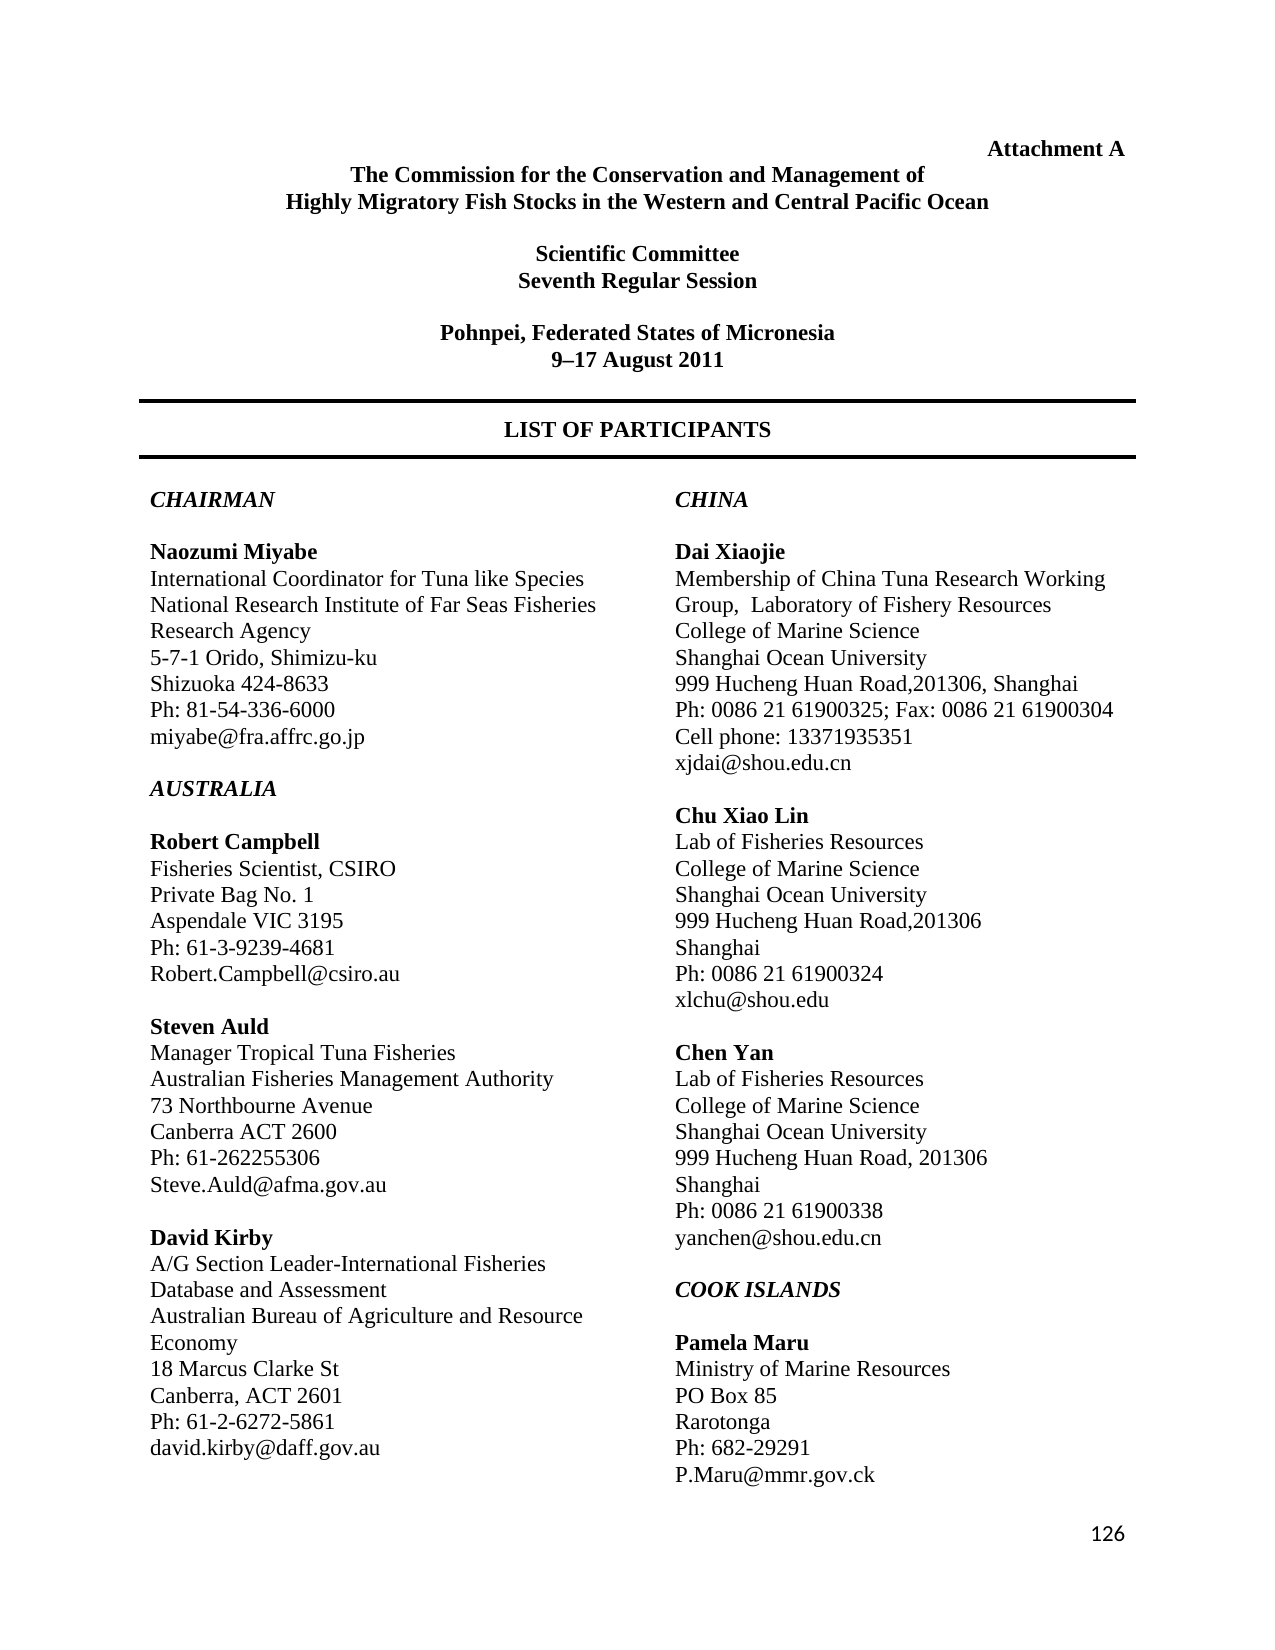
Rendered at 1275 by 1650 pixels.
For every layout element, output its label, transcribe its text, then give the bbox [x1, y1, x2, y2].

text xlchu@shou.edu [675, 986, 1125, 1013]
text yanchen@shou.edu.cn [675, 1223, 1125, 1250]
text Robert.Campbell@csiro.au [150, 960, 600, 986]
text College of Marine Science [675, 854, 1125, 881]
text Aspendale VIC 3195 [150, 907, 600, 934]
text Shizuoka 424-8633 [150, 670, 600, 696]
text COOK ISLANDS [675, 1276, 1125, 1303]
text Australian Fisheries Management Authority [150, 1065, 600, 1092]
text Attachment A [150, 135, 1125, 161]
text 5-7-1 Orido, Shimizu-ku [150, 644, 600, 670]
text Fisheries Scientist, CSIRO [150, 854, 600, 881]
text Ph: 0086 21 61900325; Fax: 0086 21 61900304 [675, 696, 1125, 723]
text 18 Marcus Clarke St [150, 1355, 600, 1382]
text Shanghai Ocean University 999 Hucheng Huan Road,201306, Shanghai [675, 644, 1125, 696]
text Steven Auld [150, 1013, 600, 1039]
text miyabe@fra.affrc.go.jp [150, 723, 600, 749]
text Shanghai Ph: 0086 21 61900338 [675, 1171, 1125, 1223]
text 9–17 August 2011 [150, 346, 1125, 372]
text david.kirby@daff.gov.au [150, 1434, 600, 1461]
text Pohnpei, Federated States of Micronesia [150, 319, 1125, 346]
text Robert Campbell [150, 828, 600, 854]
text Ph: 61-3-9239-4681 [150, 934, 600, 960]
text David Kirby [150, 1223, 600, 1250]
text Ministry of Marine Resources [675, 1355, 1125, 1382]
text CHAIRMAN [150, 486, 600, 512]
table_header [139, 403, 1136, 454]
text Ph: 682-29291 [675, 1434, 1125, 1461]
text Shanghai Ocean University 999 Hucheng Huan Road, 201306 [675, 1118, 1125, 1171]
text International Coordinator for Tuna like Species [150, 565, 600, 591]
text Ph: 61-262255306 [150, 1144, 600, 1171]
text AUSTRALIA [150, 776, 600, 802]
text A/G Section Leader-International Fisheries Database and Assessment [150, 1250, 600, 1303]
text Pamela Maru [675, 1329, 1125, 1355]
text Naozumi Miyabe [150, 538, 600, 565]
text National Research Institute of Far Seas Fisheries Research Agency [150, 591, 600, 644]
text Canberra, ACT 2601 [150, 1382, 600, 1408]
text Canberra ACT 2600 [150, 1118, 600, 1144]
text Shanghai Ph: 0086 21 61900324 [675, 934, 1125, 986]
text Lab of Fisheries Resources [675, 828, 1125, 854]
text Membership of China Tuna Research Working Group, Laboratory of Fishery Resources College of Marine Science [675, 565, 1125, 644]
text Rarotonga [675, 1408, 1125, 1434]
text Steve.Auld@afma.gov.au [150, 1171, 600, 1197]
text Shanghai Ocean University 999 Hucheng Huan Road,201306 [675, 881, 1125, 934]
text Chen Yan [675, 1039, 1125, 1065]
text Seventh Regular Session [150, 267, 1125, 293]
text The Commission for the Conservation and Management of [150, 161, 1125, 188]
text Highly Migratory Fish Stocks in the Western and Central Pacific Ocean [150, 188, 1125, 214]
text CHINA [675, 486, 1125, 512]
text Lab of Fisheries Resources [675, 1065, 1125, 1092]
text Australian Bureau of Agriculture and Resource Economy [150, 1303, 600, 1355]
text Scientific Committee [150, 240, 1125, 267]
text Dai Xiaojie [675, 538, 1125, 565]
text Ph: 61-2-6272-5861 [150, 1408, 600, 1434]
text Private Bag No. 1 [150, 881, 600, 907]
text Manager Tropical Tuna Fisheries [150, 1039, 600, 1065]
text College of Marine Science [675, 1092, 1125, 1118]
text Ph: 81-54-336-6000 [150, 696, 600, 723]
text Chu Xiao Lin [675, 802, 1125, 828]
text Cell phone: 13371935351 xjdai@shou.edu.cn [675, 723, 1125, 776]
text P.Maru@mmr.gov.ck [675, 1461, 1125, 1487]
text PO Box 85 [675, 1382, 1125, 1408]
text 73 Northbourne Avenue [150, 1092, 600, 1118]
